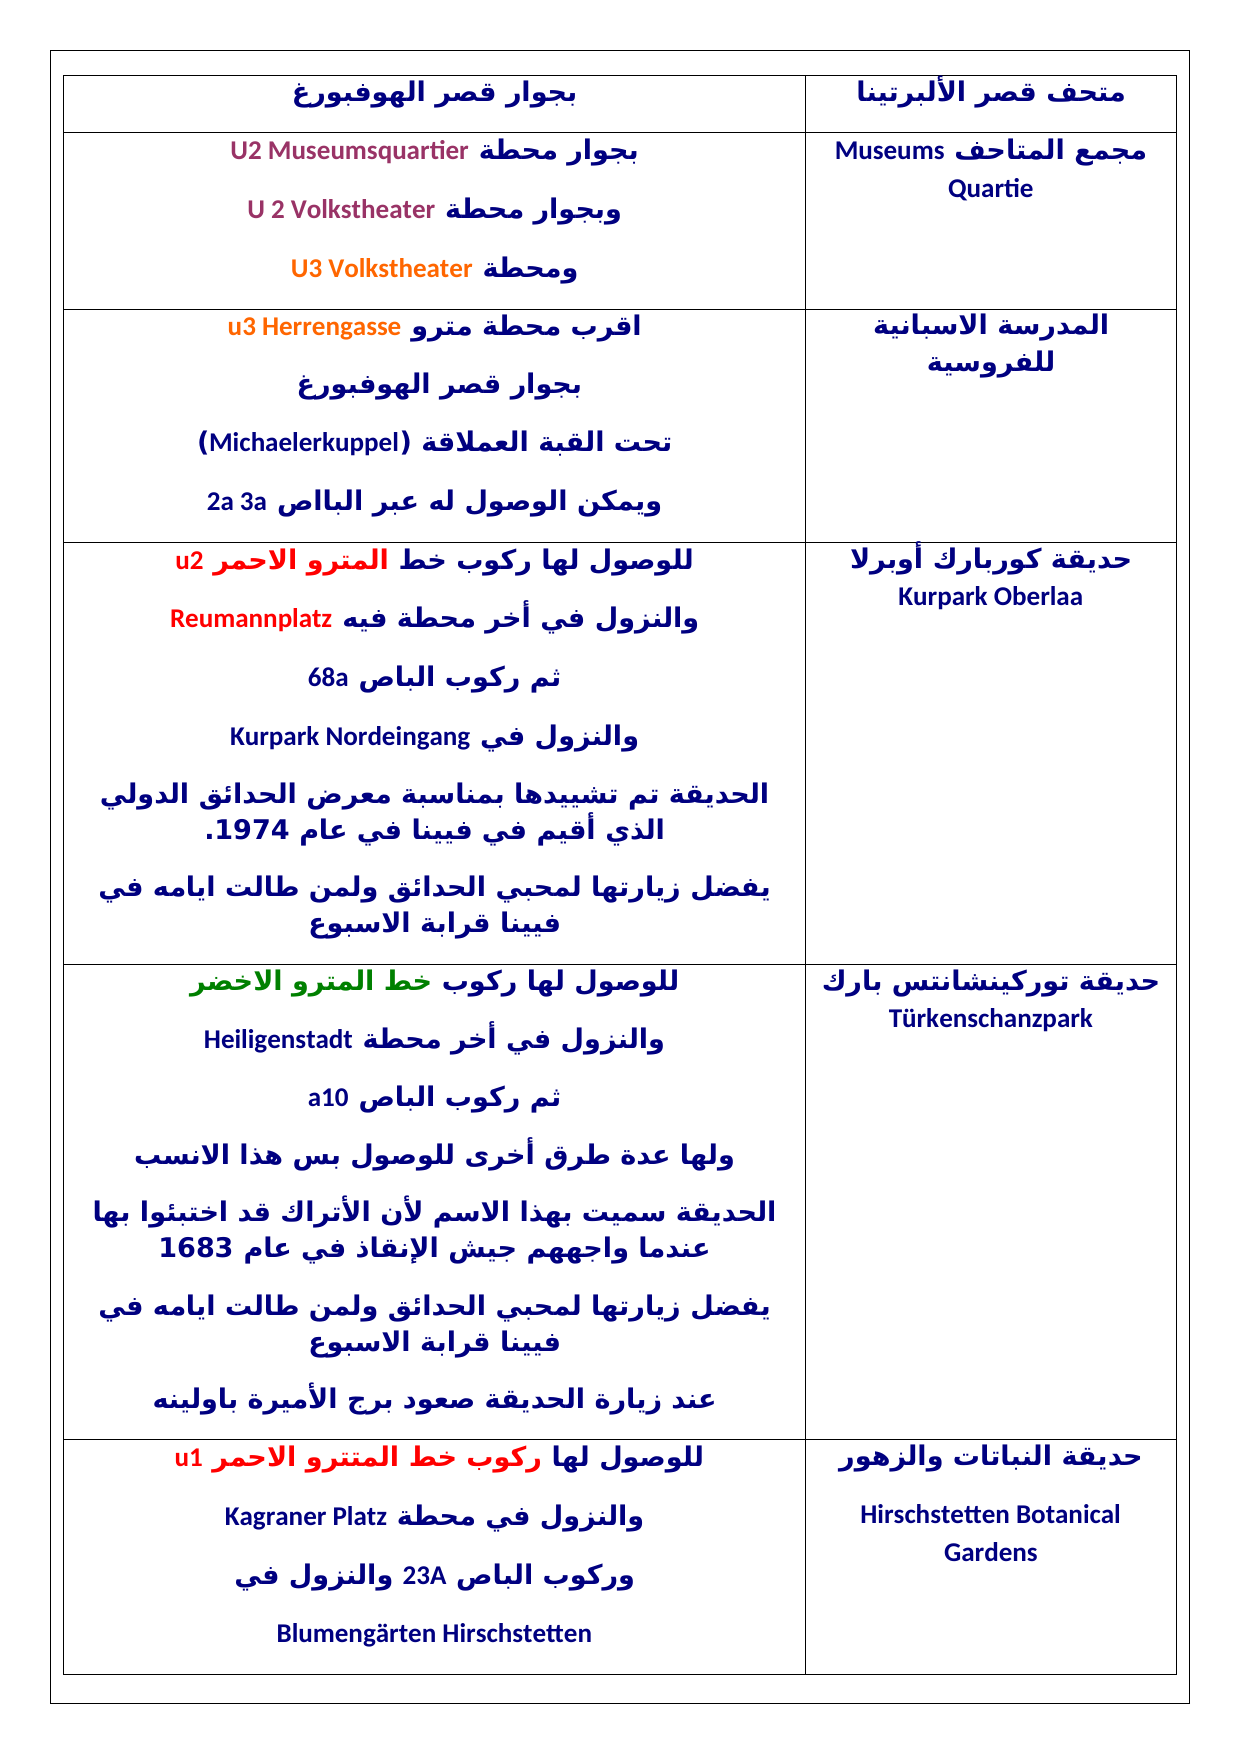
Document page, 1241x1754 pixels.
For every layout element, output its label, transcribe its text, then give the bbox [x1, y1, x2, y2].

table_cell حديقة كوربارك أوبرلا Kurpark Oberlaa [806, 543, 1176, 964]
table_cell متحف قصر الألبرتينا [806, 76, 1176, 132]
table_cell بجوار محطة U2 Museumsquartier وبجوار محطة U 2 Volkstheater ومحطة U3 Volkstheater [64, 133, 805, 308]
table_cell حديقة توركينشانتس بارك Türkenschanzpark [806, 965, 1176, 1439]
table_cell مجمع المتاحف Museums Quartie [806, 133, 1176, 308]
table_cell اقرب محطة مترو u3 Herrengasse بجوار قصر الهوفبورغ تحت القبة العملاقة (Michaelerkuppel) ويمكن الوصول له عبر البااص 2a 3a [64, 310, 805, 542]
table_cell للوصول لها ركوب خط المترو الاحمر u2 والنزول في أخر محطة فيه Reumannplatz ثم ركوب الباص 68a والنزول في Kurpark Nordeingang الحديقة تم تشييدها بمناسبة معرض الحدائق الدولي الذي أقيم في فيينا في عام 1974. يفضل زيارتها لمحبي الحدائق ولمن طالت ايامه في فيينا قرابة الاسبوع [64, 543, 805, 964]
table_cell بجوار قصر الهوفبورغ [64, 76, 805, 132]
table_cell للوصول لها ركوب خط المترو الاخضر والنزول في أخر محطة Heiligenstadt ثم ركوب الباص a10 ولها عدة طرق أخرى للوصول بس هذا الانسب الحديقة سميت بهذا الاسم لأن الأتراك قد اختبئوا بها عندما واجههم جيش الإنقاذ في عام 1683 يفضل زيارتها لمحبي الحدائق ولمن طالت ايامه في فيينا قرابة الاسبوع عند زيارة الحديقة صعود برج الأميرة باولينه [64, 965, 805, 1439]
table_cell المدرسة الاسبانية للفروسية [806, 310, 1176, 542]
table_cell حديقة النباتات والزهور Hirschstetten Botanical Gardens [806, 1440, 1176, 1674]
table_cell للوصول لها ركوب خط المتترو الاحمر u1 والنزول في محطة Kagraner Platz وركوب الباص 23A والنزول في Blumengärten Hirschstetten [64, 1440, 805, 1674]
